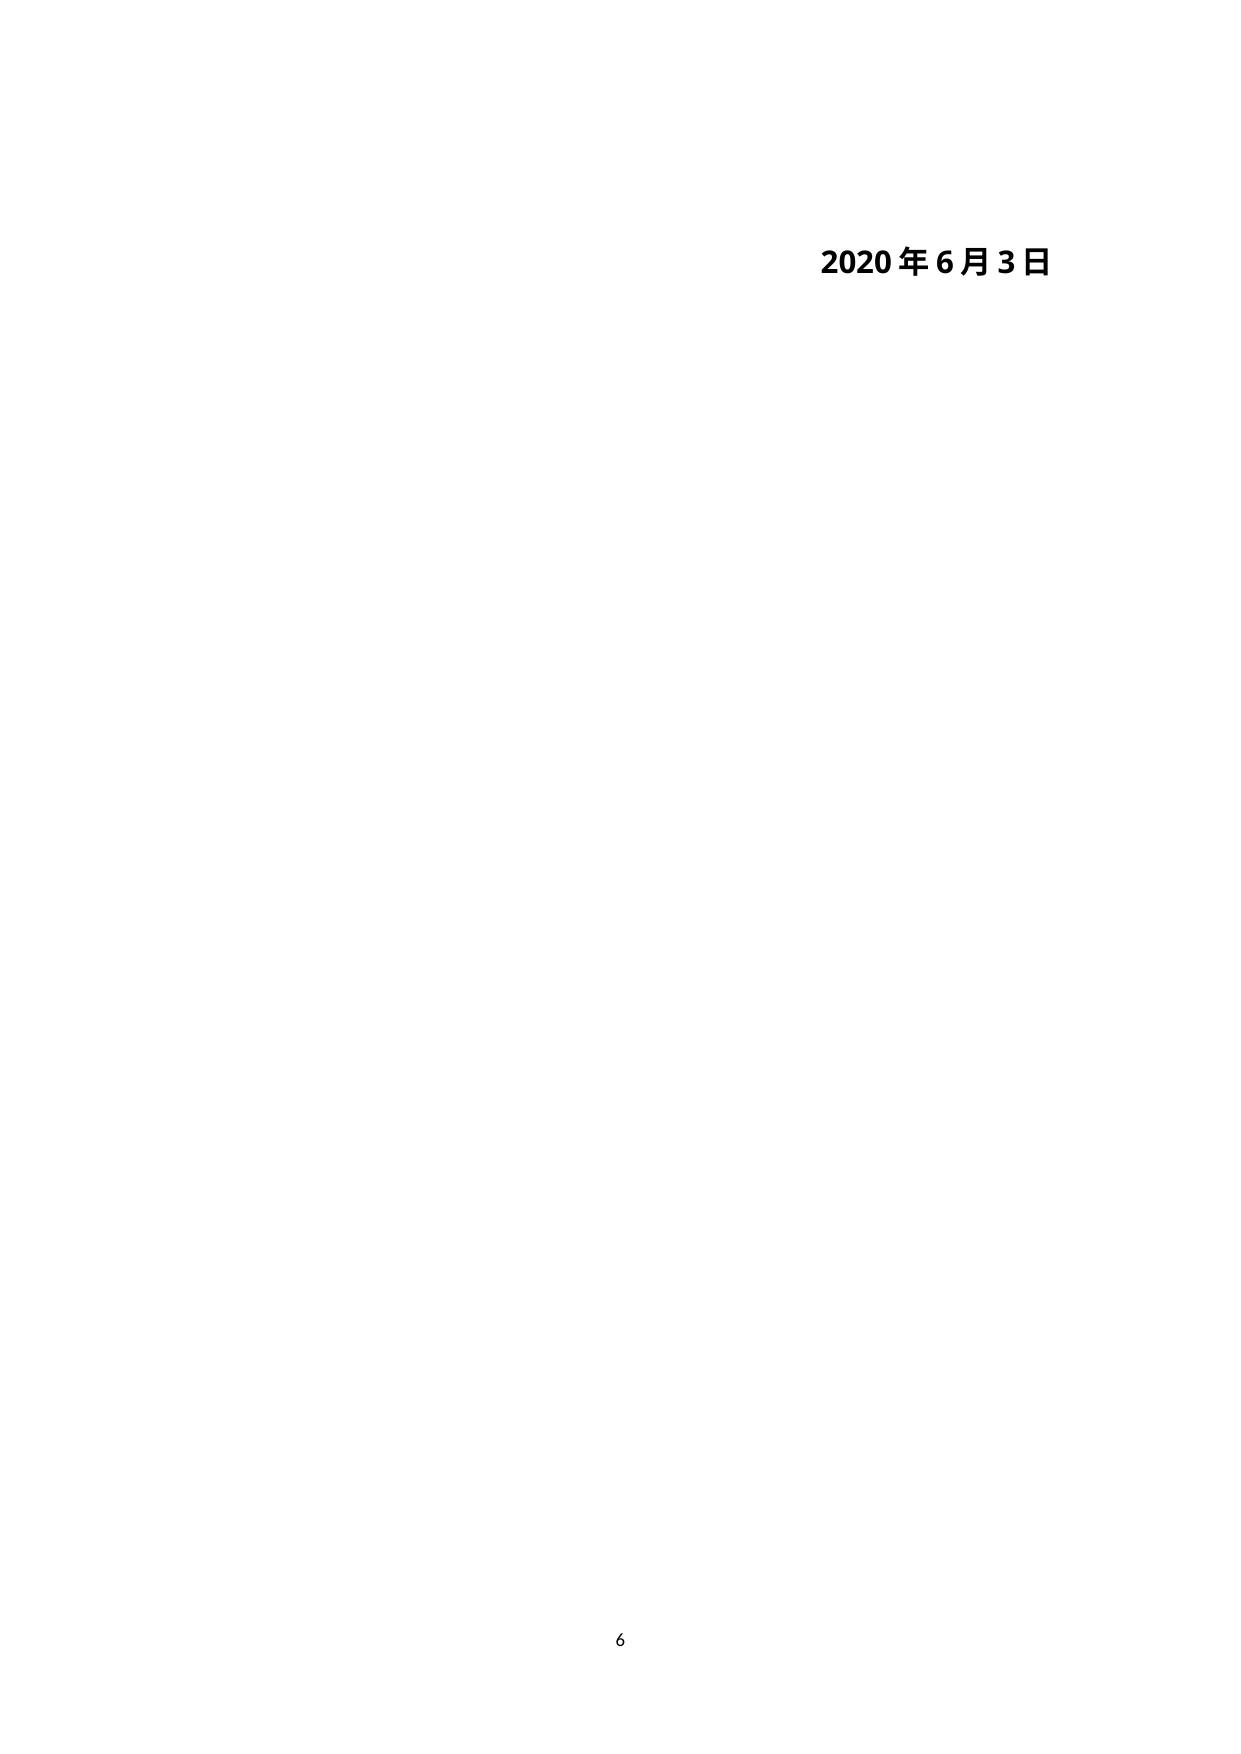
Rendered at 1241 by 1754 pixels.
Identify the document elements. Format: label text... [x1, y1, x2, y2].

text 2020年6月3日 [187, 227, 1053, 292]
